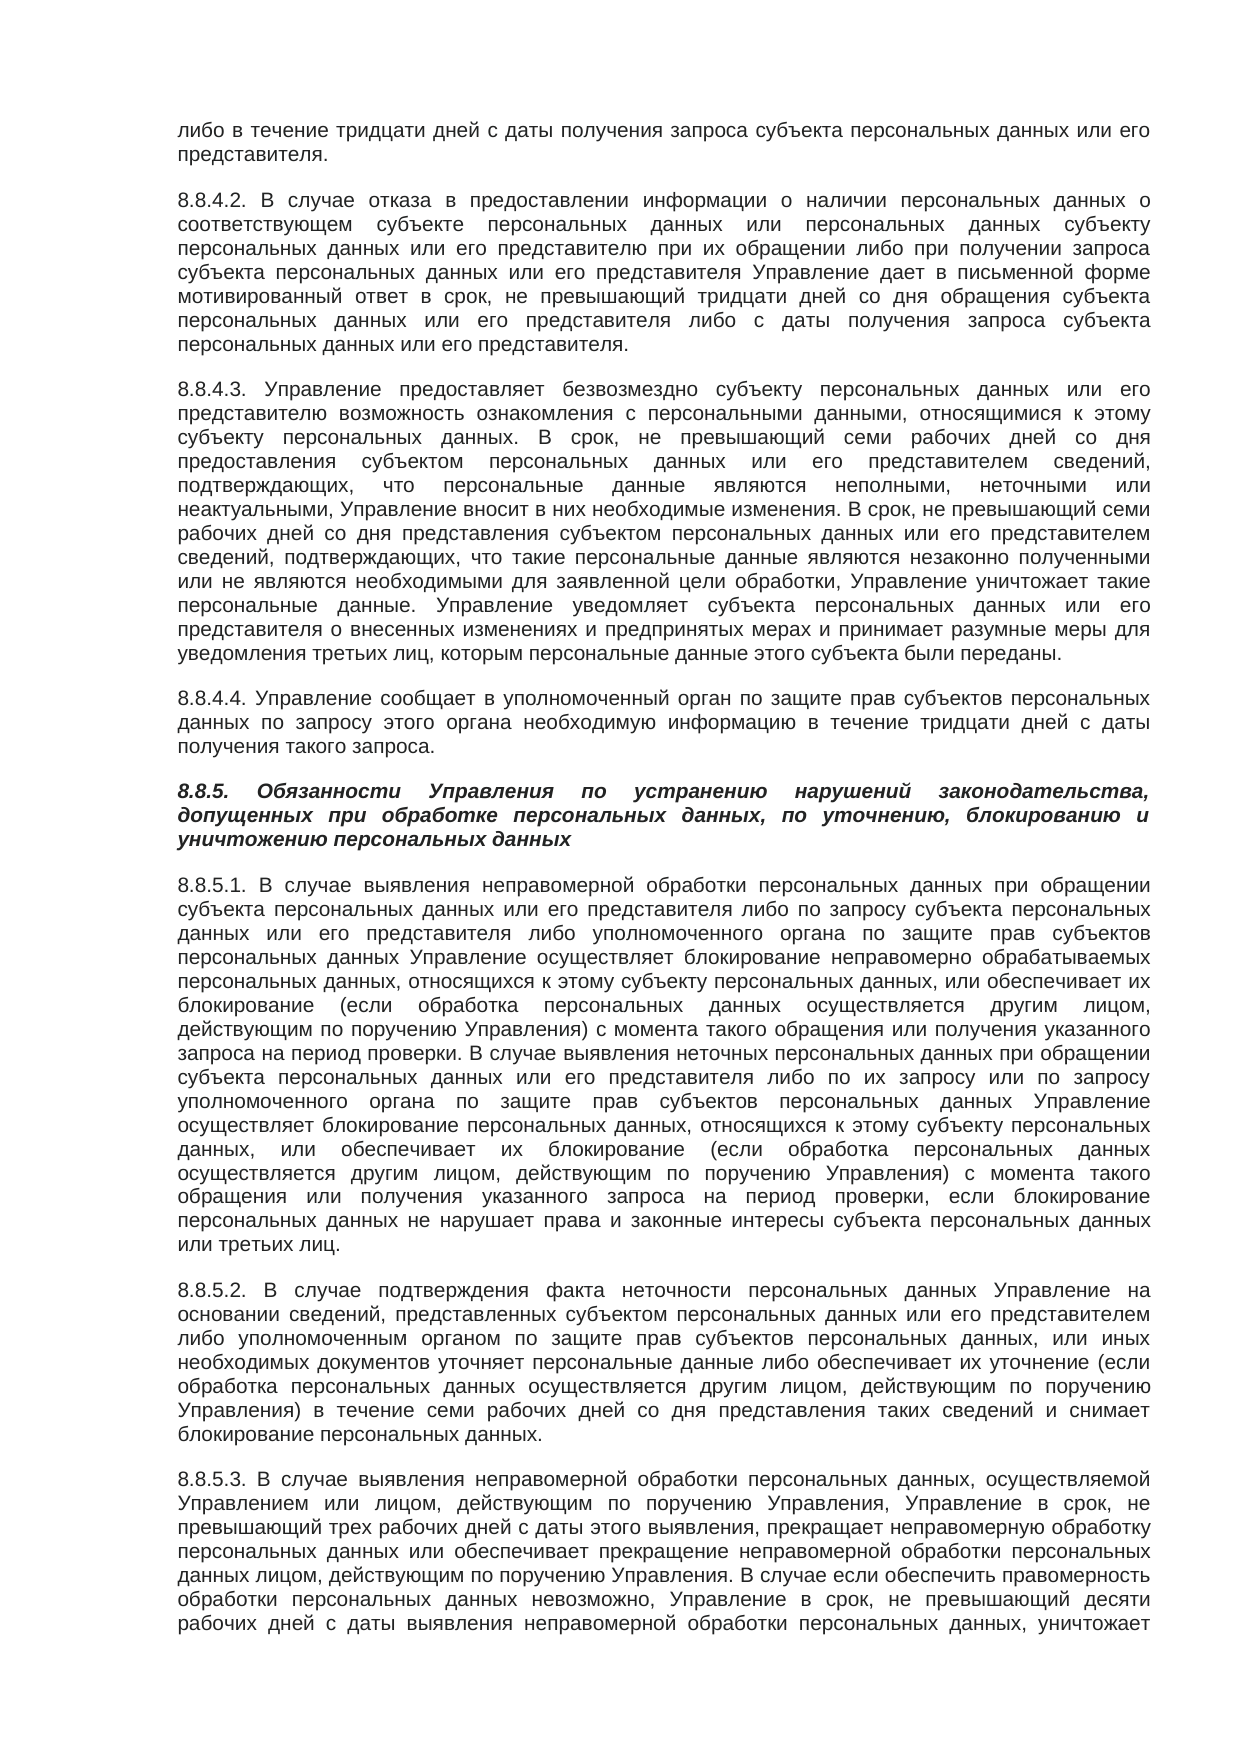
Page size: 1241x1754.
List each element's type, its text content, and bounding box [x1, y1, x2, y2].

text 8.8.4.2. В случае отказа в предоставлении информации о наличии персональных данных о соответствующем субъекте персональных данных или персональных данных субъекту персональных данных или его представителю при их обращении либо при получении запроса субъекта персональных данных или его представителя Управление дает в письменной форме мотивированный ответ в срок, не превышающий тридцати дней со дня обращения субъекта персональных данных или его представителя либо с даты получения запроса субъекта персональных данных или его представителя. [177, 188, 1152, 355]
text 8.8.4.4. Управление сообщает в уполномоченный орган по защите прав субъектов персональных данных по запросу этого органа необходимую информацию в течение тридцати дней с даты получения такого запроса. [177, 686, 1152, 758]
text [177, 1467, 1152, 1635]
text 8.8.5.2. В случае подтверждения факта неточности персональных данных Управление на основании сведений, представленных субъектом персональных данных или его представителем либо уполномоченным органом по защите прав субъектов персональных данных, или иных необходимых документов уточняет персональные данные либо обеспечивает их уточнение (если обработка персональных данных осуществляется другим лицом, действующим по поручению Управления) в течение семи рабочих дней со дня представления таких сведений и снимает блокирование персональных данных. [177, 1278, 1152, 1445]
text 8.8.5.1. В случае выявления неправомерной обработки персональных данных при обращении субъекта персональных данных или его представителя либо по запросу субъекта персональных данных или его представителя либо уполномоченного органа по защите прав субъектов персональных данных Управление осуществляет блокирование неправомерно обрабатываемых персональных данных, относящихся к этому субъекту персональных данных, или обеспечивает их блокирование (если обработка персональных данных осуществляется другим лицом, действующим по поручению Управления) с момента такого обращения или получения указанного запроса на период проверки. В случае выявления неточных персональных данных при обращении субъекта персональных данных или его представителя либо по их запросу или по запросу уполномоченного органа по защите прав субъектов персональных данных Управление осуществляет блокирование персональных данных, относящихся к этому субъекту персональных данных, или обеспечивает их блокирование (если обработка персональных данных осуществляется другим лицом, действующим по поручению Управления) с момента такого обращения или получения указанного запроса на период проверки, если блокирование персональных данных не нарушает права и законные интересы субъекта персональных данных или третьих лиц. [177, 873, 1152, 1256]
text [177, 118, 1152, 166]
text 8.8.5. Обязанности Управления по устранению нарушений законодательства, допущенных при обработке персональных данных, по уточнению, блокированию и уничтожению персональных данных [177, 779, 1152, 851]
text 8.8.4.3. Управление предоставляет безвозмездно субъекту персональных данных или его представителю возможность ознакомления с персональными данными, относящимися к этому субъекту персональных данных. В срок, не превышающий семи рабочих дней со дня предоставления субъектом персональных данных или его представителем сведений, подтверждающих, что персональные данные являются неполными, неточными или неактуальными, Управление вносит в них необходимые изменения. В срок, не превышающий семи рабочих дней со дня представления субъектом персональных данных или его представителем сведений, подтверждающих, что такие персональные данные являются незаконно полученными или не являются необходимыми для заявленной цели обработки, Управление уничтожает такие персональные данные. Управление уведомляет субъекта персональных данных или его представителя о внесенных изменениях и предпринятых мерах и принимает разумные меры для уведомления третьих лиц, которым персональные данные этого субъекта были переданы. [177, 377, 1152, 664]
